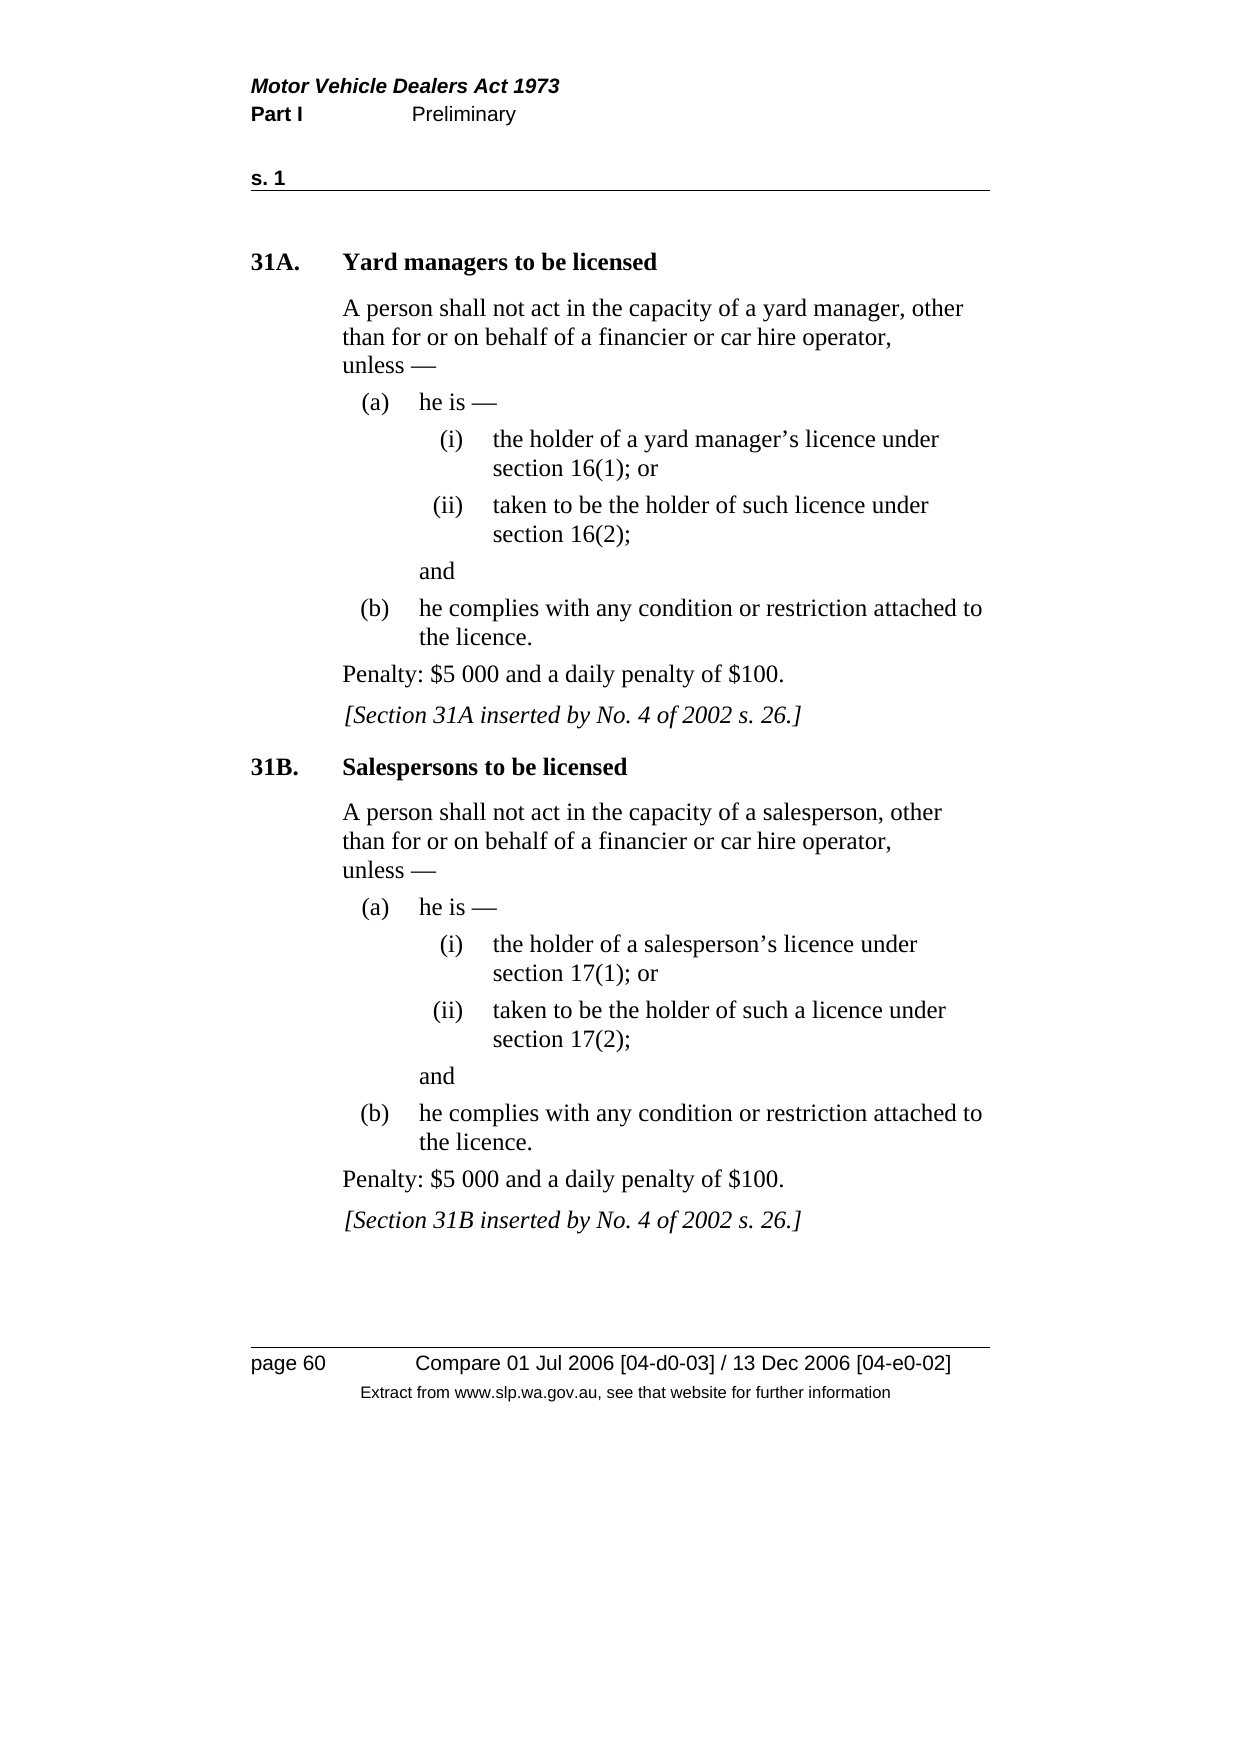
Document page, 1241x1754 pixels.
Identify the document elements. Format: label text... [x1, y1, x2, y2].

text (a) he is — [251, 387, 990, 416]
text (a) he is — [251, 892, 990, 921]
text (i) the holder of a yard manager’s licence under section 16(1); or [251, 424, 990, 482]
subtitle 31B. Salespersons to be licensed [251, 752, 990, 781]
text (ii) taken to be the holder of such licence under section 16(2); [251, 490, 990, 548]
text [Section 31B inserted by No. 4 of 2002 s. 26.] [251, 1205, 990, 1234]
text A person shall not act in the capacity of a yard manager, other than for or on behalf of a financier or car hire operator, unless — [251, 293, 990, 379]
text (ii) taken to be the holder of such a licence under section 17(2); [251, 995, 990, 1052]
text A person shall not act in the capacity of a salesperson, other than for or on behalf of a financier or car hire operator, unless — [251, 797, 990, 884]
text (b) he complies with any condition or restriction attached to the licence. [251, 593, 990, 651]
text and [251, 1061, 990, 1089]
text (i) the holder of a salesperson’s licence under section 17(1); or [251, 929, 990, 987]
subtitle 31A. Yard managers to be licensed [251, 247, 990, 276]
text (b) he complies with any condition or restriction attached to the licence. [251, 1098, 990, 1155]
text Penalty: $5 000 and a daily penalty of $100. [251, 1164, 990, 1192]
text and [251, 556, 990, 585]
text [Section 31A inserted by No. 4 of 2002 s. 26.] [251, 700, 990, 729]
text Penalty: $5 000 and a daily penalty of $100. [251, 659, 990, 688]
